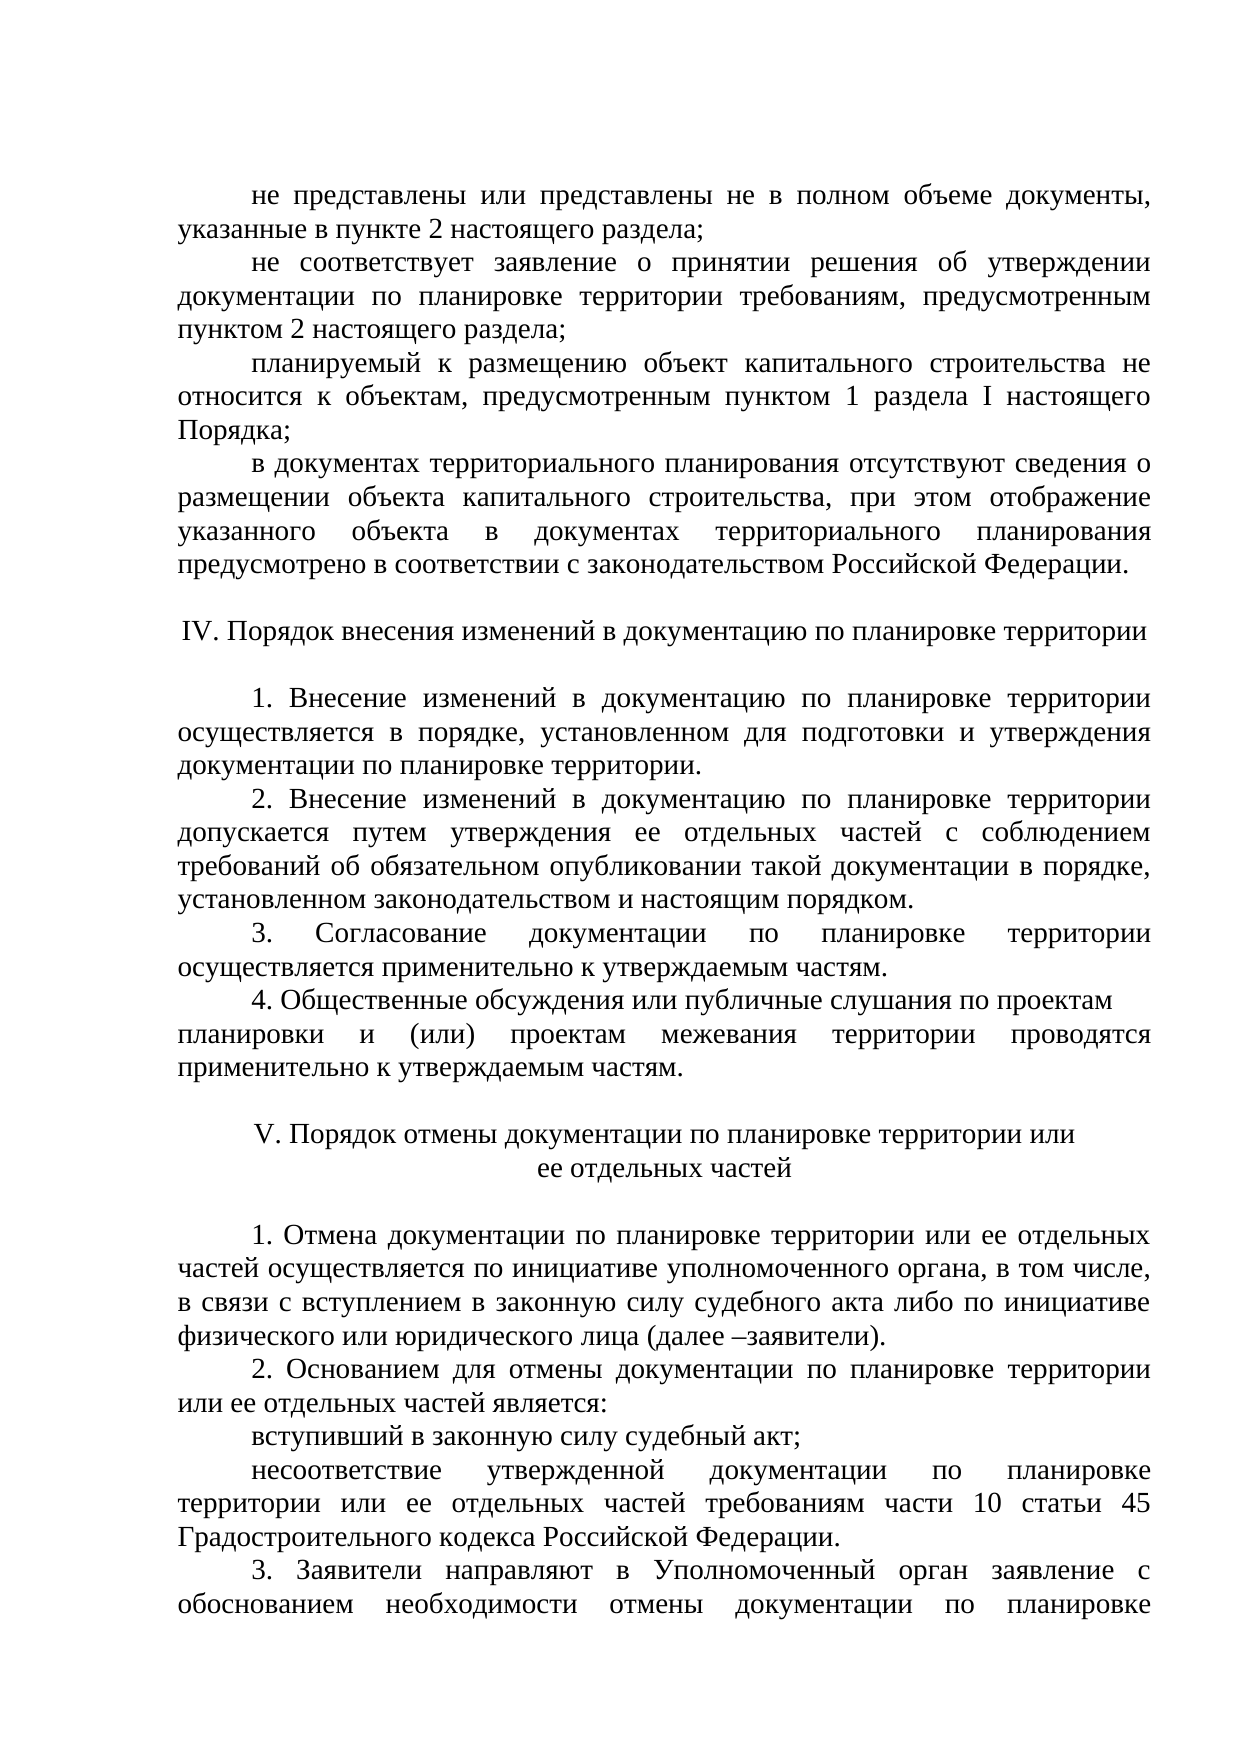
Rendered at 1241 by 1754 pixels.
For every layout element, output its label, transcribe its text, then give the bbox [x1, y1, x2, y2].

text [177, 1552, 1152, 1619]
text 2. Основанием для отмены документации по планировке территории или ее отдельных частей является: [177, 1351, 1152, 1418]
text 2. Внесение изменений в документацию по планировке территории допускается путем утверждения ее отдельных частей с соблюдением требований об обязательном опубликовании такой документации в порядке, установленном законодательством и настоящим порядком. [177, 781, 1152, 915]
text 4. Общественные обсуждения или публичные слушания по проектам [177, 982, 1152, 1016]
text несоответствие утвержденной документации по планировке территории или ее отдельных частей требованиям части 10 статьи 45 Градостроительного кодекса Российской Федерации. [177, 1452, 1152, 1552]
text ее отдельных частей [177, 1150, 1152, 1183]
text 1. Внесение изменений в документацию по планировке территории осуществляется в порядке, установленном для подготовки и утверждения документации по планировке территории. [177, 680, 1152, 781]
text планировки и (или) проектам межевания территории проводятся применительно к утверждаемым частям. [177, 1016, 1152, 1083]
text 3. Согласование документации по планировке территории осуществляется применительно к утверждаемым частям. [177, 915, 1152, 982]
text не соответствует заявление о принятии решения об утверждении документации по планировке территории требованиям, предусмотренным пунктом 2 настоящего раздела; [177, 244, 1152, 345]
text планируемый к размещению объект капитального строительства не относится к объектам, предусмотренным пунктом 1 раздела I настоящего Порядка; [177, 345, 1152, 446]
text V. Порядок отмены документации по планировке территории или [177, 1116, 1152, 1150]
text IV. Порядок внесения изменений в документацию по планировке территории [177, 613, 1152, 647]
text вступивший в законную силу судебный акт; [177, 1418, 1152, 1452]
text 1. Отмена документации по планировке территории или ее отдельных частей осуществляется по инициативе уполномоченного органа, в том числе, в связи с вступлением в законную силу судебного акта либо по инициативе физического или юридического лица (далее –заявители). [177, 1217, 1152, 1351]
text не представлены или представлены не в полном объеме документы, указанные в пункте 2 настоящего раздела; [177, 177, 1152, 244]
text в документах территориального планирования отсутствуют сведения о размещении объекта капитального строительства, при этом отображение указанного объекта в документах территориального планирования предусмотрено в соответствии с законодательством Российской Федерации. [177, 446, 1152, 580]
